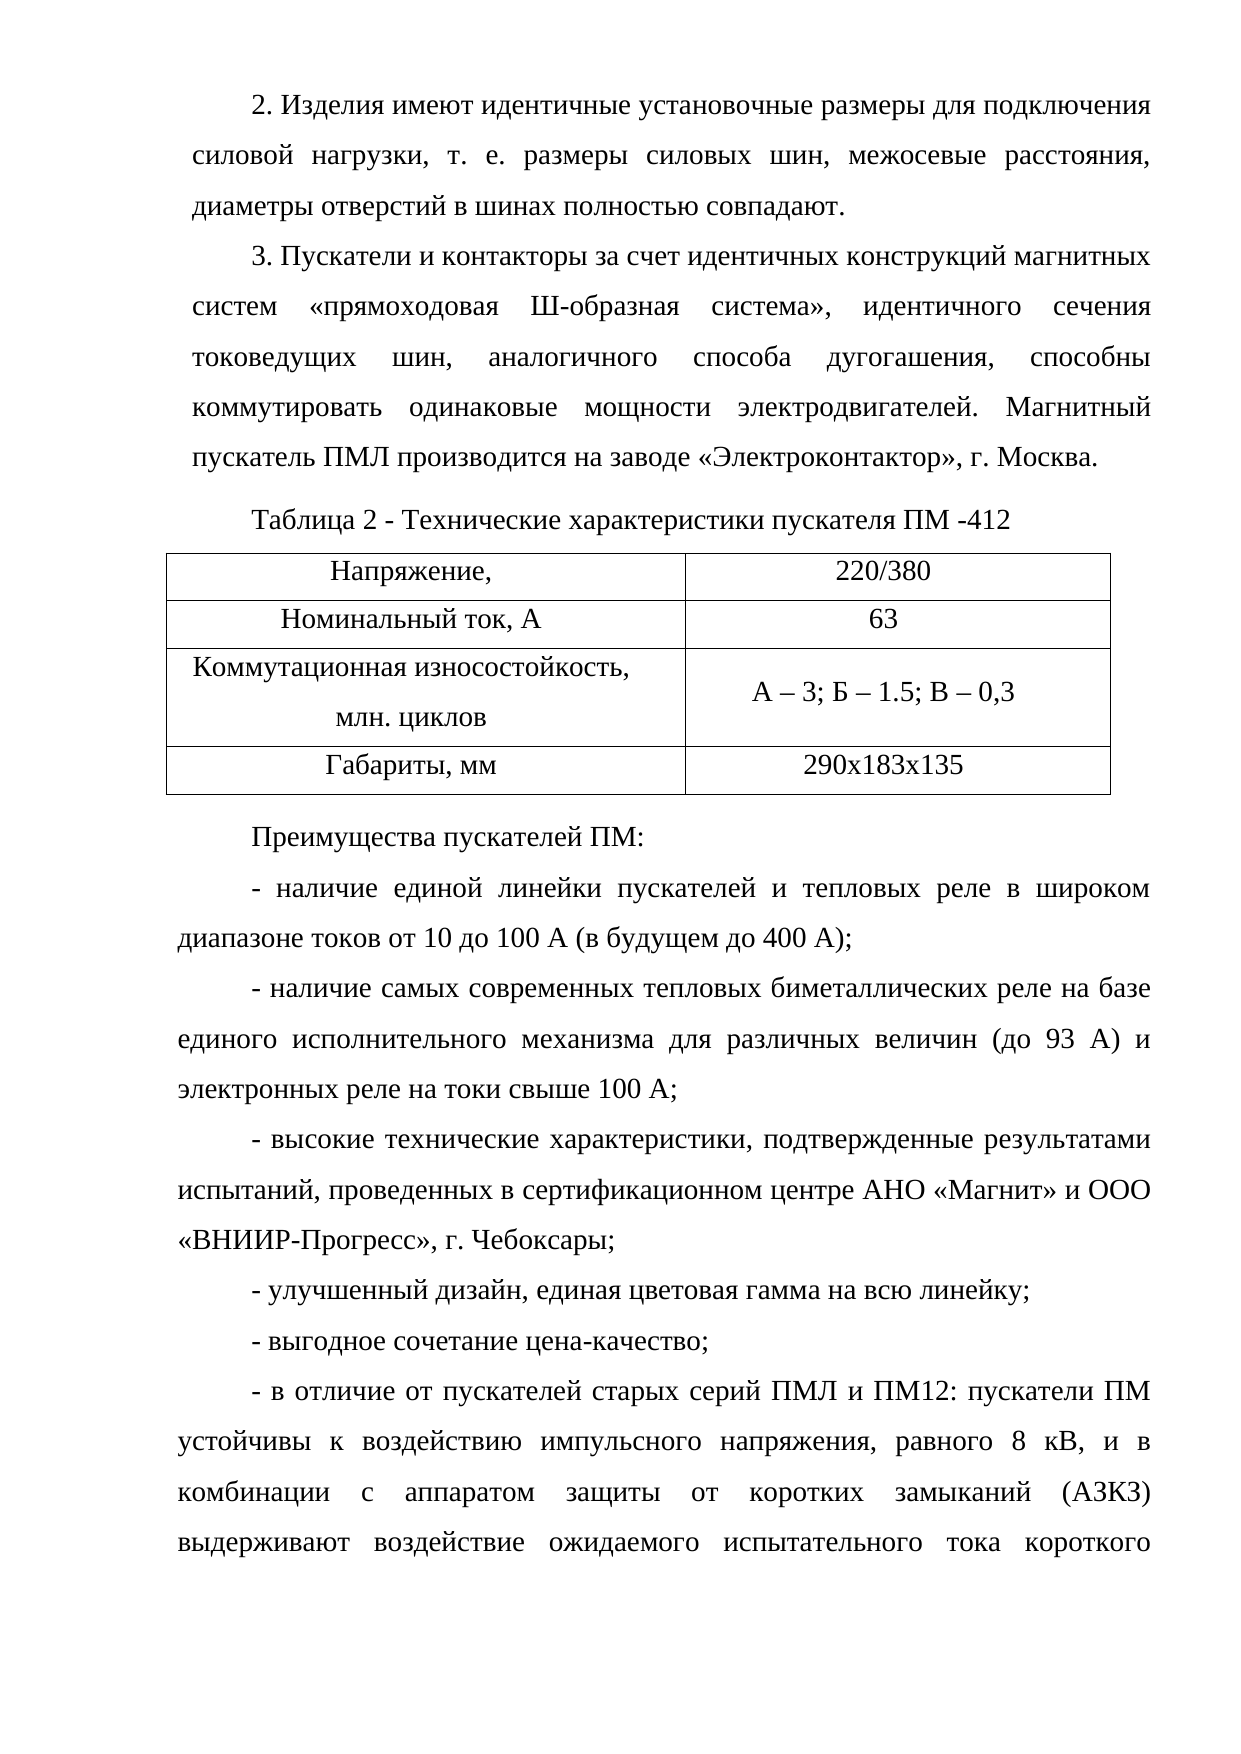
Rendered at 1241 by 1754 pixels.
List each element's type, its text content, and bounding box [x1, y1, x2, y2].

text - наличие самых современных тепловых биметаллических реле на базе единого исполнительного механизма для различных величин (до 93 А) и электронных реле на токи свыше 100 А; [177, 971, 1152, 1105]
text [177, 1373, 1152, 1557]
table_cell Габариты, мм [167, 747, 685, 793]
text 3. Пускатели и контакторы за счет идентичных конструкций магнитных систем «прямоходовая Ш-образная система», идентичного сечения токоведущих шин, аналогичного способа дугогашения, способны коммутировать одинаковые мощности электродвигателей. Магнитный пускатель ПМЛ производится на заводе «Электроконтактор», г. Москва. [192, 238, 1152, 473]
text Преимущества пускателей ПМ: [177, 819, 1152, 853]
table_header 220/380 [686, 554, 1110, 600]
table_cell Коммутационная износостойкость, млн. циклов [167, 649, 685, 746]
text - наличие единой линейки пускателей и тепловых реле в широком диапазоне токов от 10 до 100 А (в будущем до 400 А); [177, 870, 1152, 954]
table_header Напряжение, [167, 554, 685, 600]
text 2. Изделия имеют идентичные установочные размеры для подключения силовой нагрузки, т. е. размеры силовых шин, межосевые расстояния, диаметры отверстий в шинах полностью совпадают. [192, 87, 1152, 221]
table_cell 63 [686, 601, 1110, 648]
text - улучшенный дизайн, единая цветовая гамма на всю линейку; [177, 1272, 1152, 1306]
table_cell Номинальный ток, А [167, 601, 685, 648]
text Таблица 2 - Технические характеристики пускателя ПМ -412 [192, 502, 1152, 536]
text - выгодное сочетание цена-качество; [177, 1323, 1152, 1356]
table_cell А – 3; Б – 1.5; В – 0,3 [686, 649, 1110, 746]
text - высокие технические характеристики, подтвержденные результатами испытаний, проведенных в сертификационном центре АНО «Магнит» и ООО «ВНИИР-Прогресс», г. Чебоксары; [177, 1121, 1152, 1256]
table_cell 290x183x135 [686, 747, 1110, 793]
